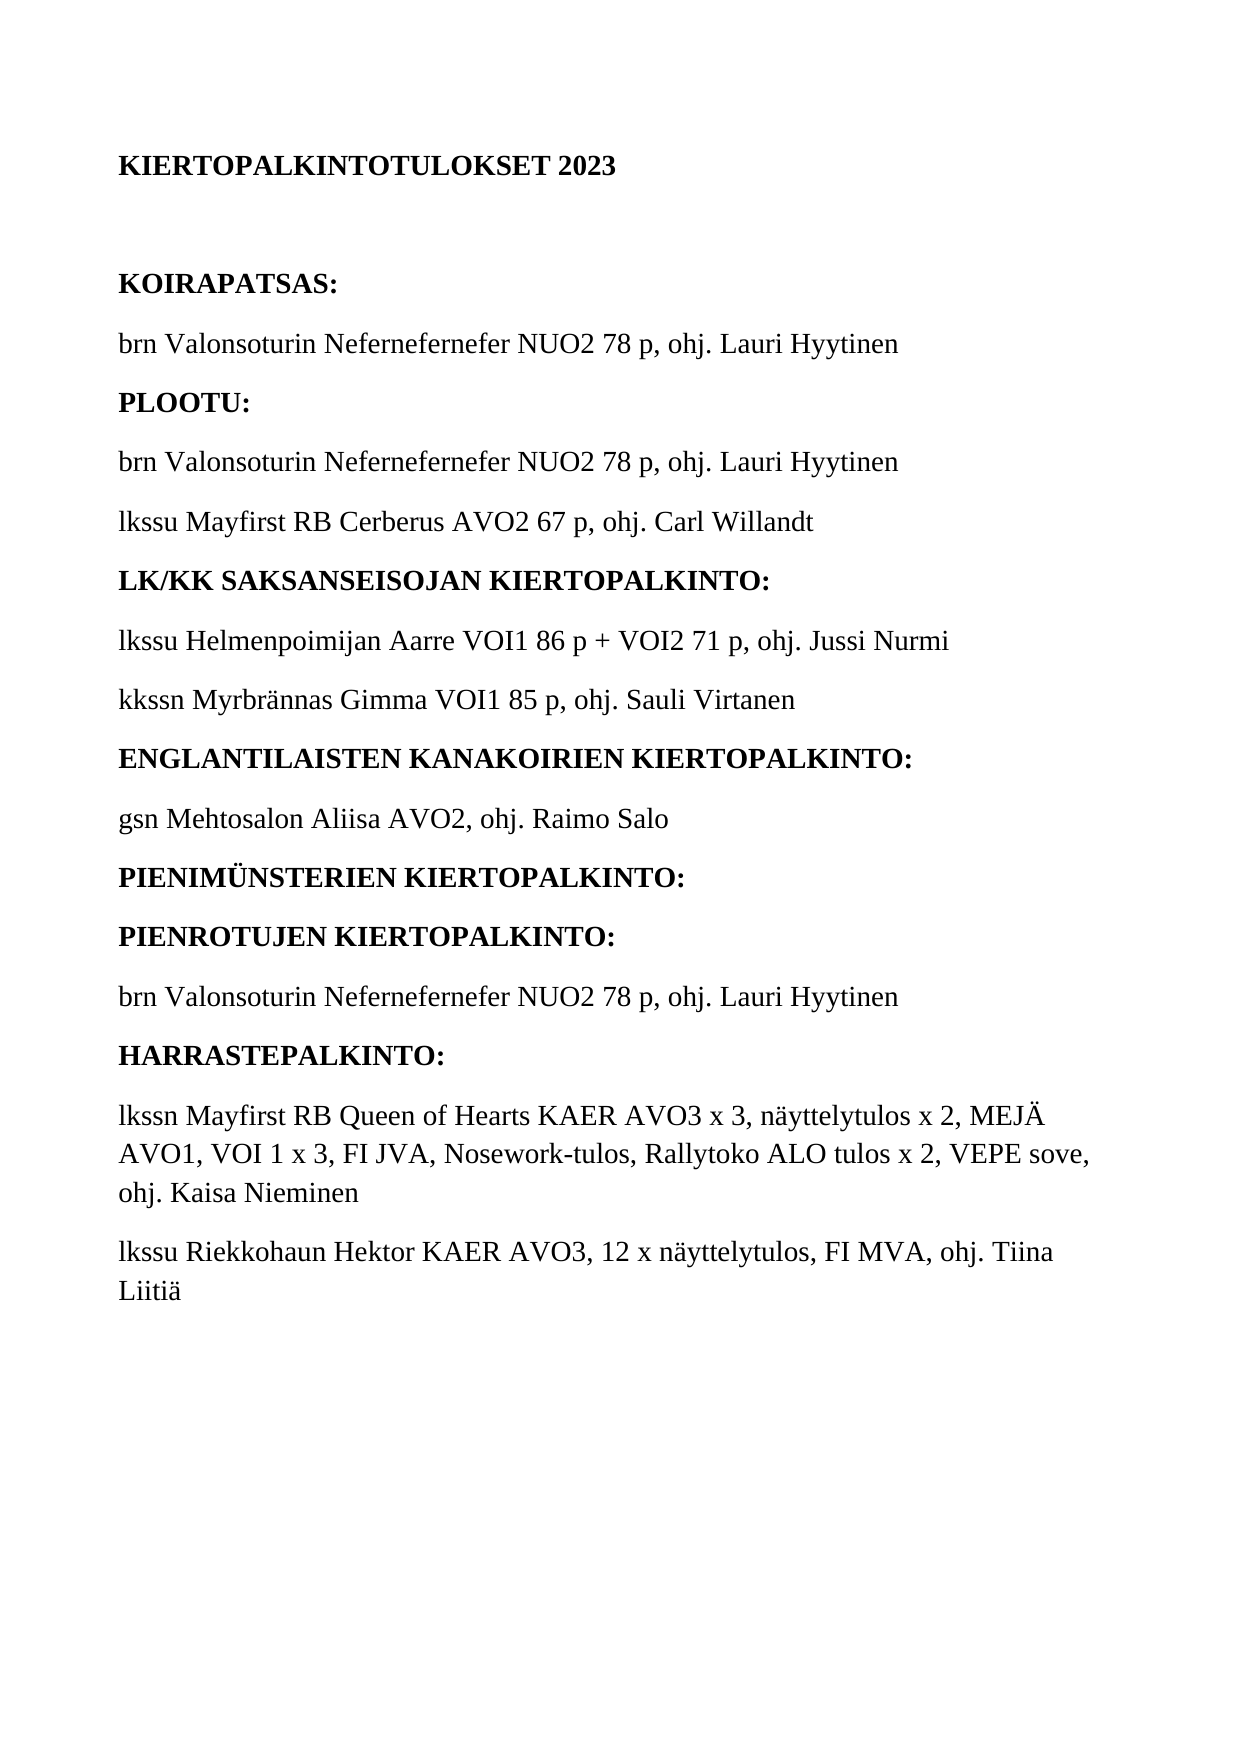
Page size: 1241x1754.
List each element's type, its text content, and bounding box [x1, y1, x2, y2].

text gsn Mehtosalon Aliisa AVO2, ohj. Raimo Salo [118, 801, 1122, 834]
text brn Valonsoturin Nefernefernefer NUO2 78 p, ohj. Lauri Hyytinen [118, 979, 1122, 1012]
text PIENIMÜNSTERIEN KIERTOPALKINTO: [118, 860, 1122, 894]
text brn Valonsoturin Nefernefernefer NUO2 78 p, ohj. Lauri Hyytinen [118, 444, 1122, 478]
text lkssu Riekkohaun Hektor KAER AVO3, 12 x näyttelytulos, FI MVA, ohj. Tiina Liitiä [118, 1234, 1122, 1306]
text KIERTOPALKINTOTULOKSET 2023 [118, 148, 1122, 181]
text lkssu Mayfirst RB Cerberus AVO2 67 p, ohj. Carl Willandt [118, 504, 1122, 537]
text kkssn Myrbrännas Gimma VOI1 85 p, ohj. Sauli Virtanen [118, 682, 1122, 716]
text KOIRAPATSAS: [118, 266, 1122, 300]
text ENGLANTILAISTEN KANAKOIRIEN KIERTOPALKINTO: [118, 741, 1122, 775]
text LK/KK SAKSANSEISOJAN KIERTOPALKINTO: [118, 563, 1122, 597]
text PIENROTUJEN KIERTOPALKINTO: [118, 919, 1122, 953]
text lkssn Mayfirst RB Queen of Hearts KAER AVO3 x 3, näyttelytulos x 2, MEJÄ AVO1, VOI 1 x 3, FI JVA, Nosework-tulos, Rallytoko ALO tulos x 2, VEPE sove, ohj. Kaisa Nieminen [118, 1098, 1122, 1208]
text brn Valonsoturin Nefernefernefer NUO2 78 p, ohj. Lauri Hyytinen [118, 326, 1122, 359]
text lkssu Helmenpoimijan Aarre VOI1 86 p + VOI2 71 p, ohj. Jussi Nurmi [118, 623, 1122, 656]
text PLOOTU: [118, 385, 1122, 419]
text HARRASTEPALKINTO: [118, 1038, 1122, 1072]
